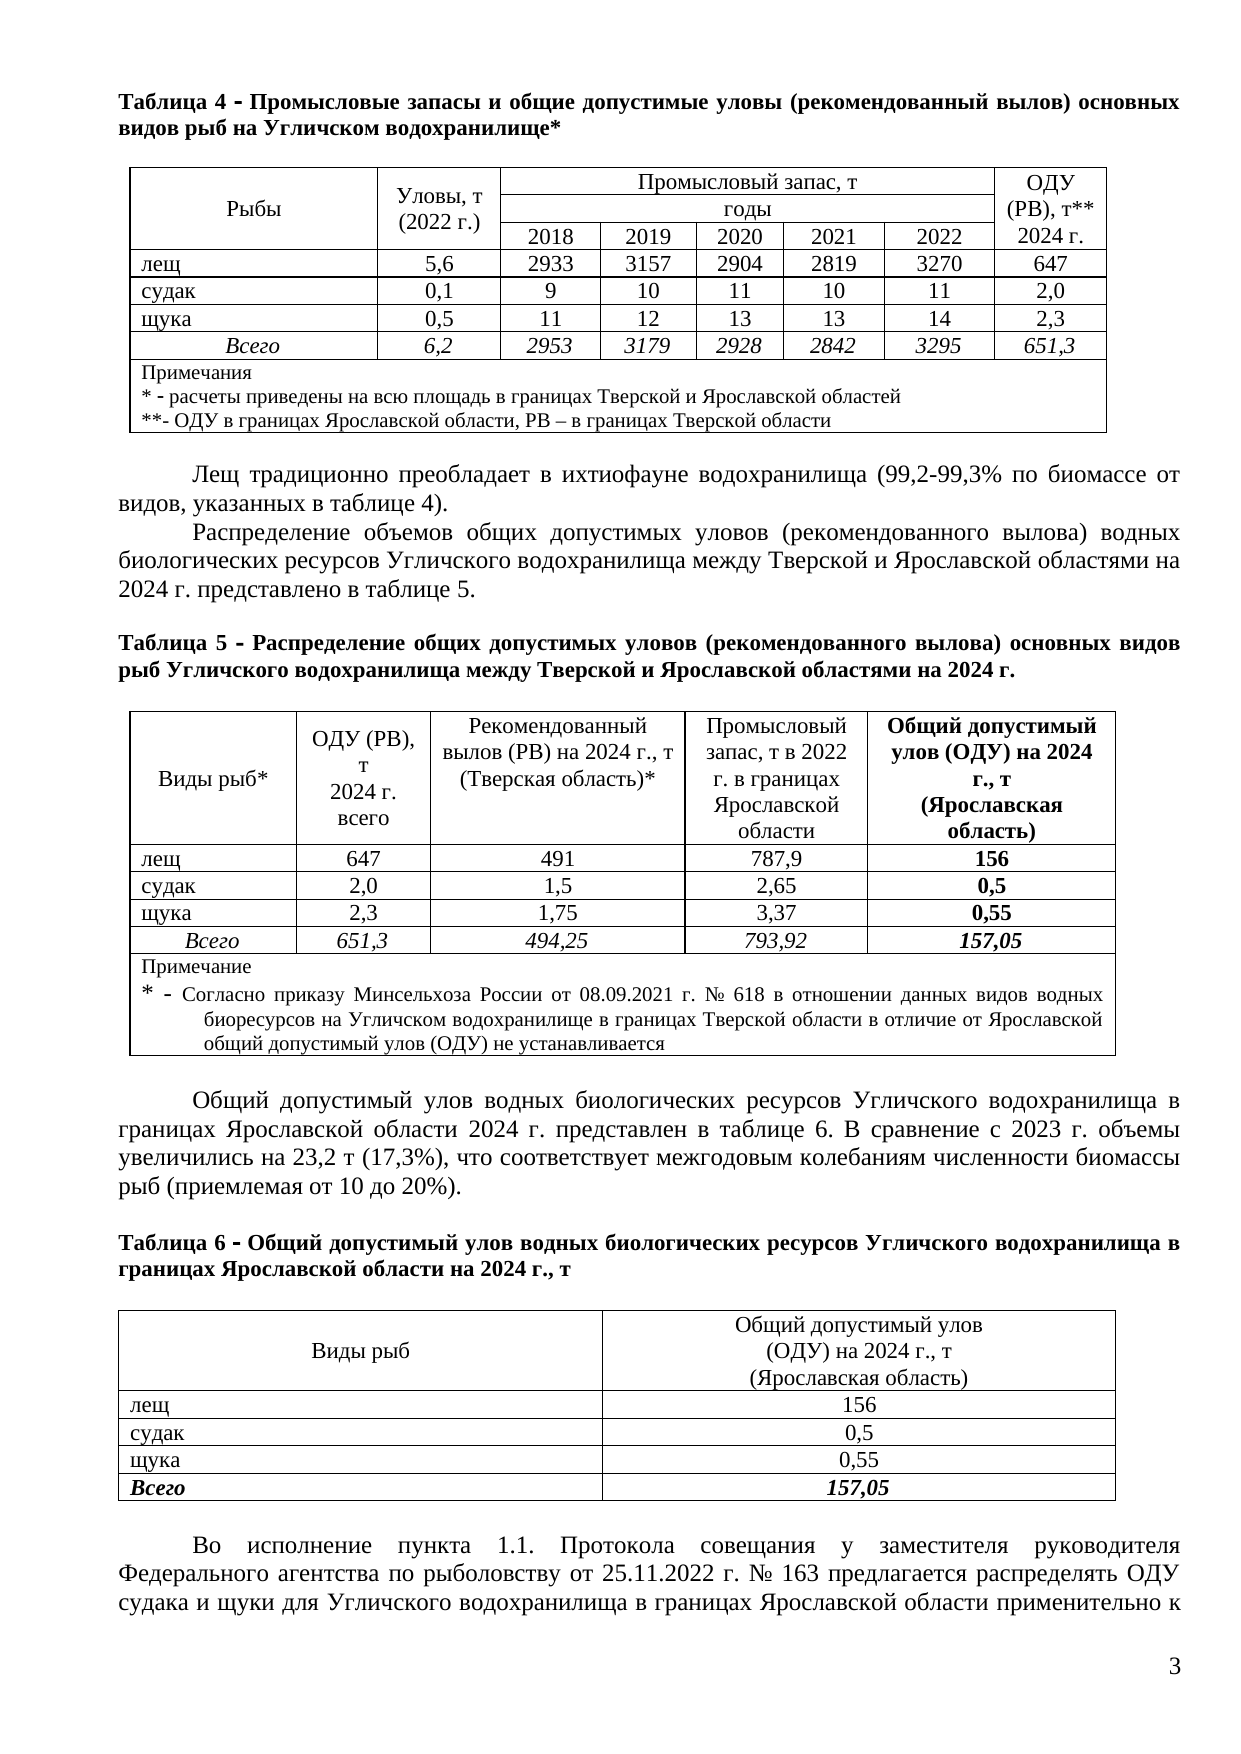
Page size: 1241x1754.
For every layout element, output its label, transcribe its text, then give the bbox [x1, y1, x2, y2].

table_cell 3270 [885, 250, 994, 276]
table_cell годы [501, 195, 994, 222]
table_cell 14 [885, 305, 994, 331]
table_cell 651,3 [995, 332, 1106, 359]
table_cell судак [131, 872, 296, 898]
table_cell судак [131, 278, 377, 304]
text Таблица 6 Общий допустимый улов водных биологических ресурсов Угличского водохранилища в границах Ярославской области на 2024 г., т [118, 1229, 1181, 1281]
table_cell 491 [431, 845, 684, 871]
table_cell 2953 [501, 332, 600, 359]
table_cell 3295 [885, 332, 994, 359]
table_cell 1,75 [431, 900, 684, 926]
table_cell 793,92 [686, 927, 867, 953]
table_cell 12 [601, 305, 696, 331]
table_cell 11 [501, 305, 600, 331]
table_cell 2,65 [686, 872, 867, 898]
table_cell 494,25 [431, 927, 684, 953]
table_cell 2018 [501, 223, 600, 249]
table_cell 10 [601, 278, 696, 304]
table_cell 0,55 [603, 1446, 1115, 1472]
table_cell 0,5 [868, 872, 1115, 898]
table_cell 2,0 [297, 872, 430, 898]
table_header Общий допустимый улов (ОДУ) на 2024 г., т (Ярославская область) [868, 712, 1115, 844]
table_cell 2819 [784, 250, 884, 276]
table_cell 2,3 [995, 305, 1106, 331]
table_header Рекомендованный вылов (РВ) на 2024 г., т (Тверская область)* [431, 712, 684, 844]
text Таблица 4 Промысловые запасы и общие допустимые уловы (рекомендованный вылов) основных видов рыб на Угличском водохранилище* [118, 88, 1181, 141]
table_cell 2021 [784, 223, 884, 249]
table_cell 0,55 [868, 900, 1115, 926]
table_cell 2019 [601, 223, 696, 249]
table_cell 2933 [501, 250, 600, 276]
table_cell 2022 [885, 223, 994, 249]
table_cell Всего [131, 332, 377, 359]
table_cell 11 [697, 278, 783, 304]
table_cell 13 [784, 305, 884, 331]
table_cell 156 [868, 845, 1115, 871]
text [118, 1530, 1181, 1616]
text Лещ традиционно преобладает в ихтиофауне водохранилища (99,2-99,3% по биомассе от видов, указанных в таблице 4). [118, 459, 1181, 517]
table_cell 157,05 [868, 927, 1115, 953]
table_cell судак [119, 1419, 602, 1445]
table_cell Всего [131, 927, 296, 953]
table_header Общий допустимый улов (ОДУ) на 2024 г., т (Ярославская область) [603, 1311, 1115, 1390]
table_cell лещ [131, 250, 377, 276]
table_header Промысловый запас, т [501, 168, 994, 194]
table_header ОДУ (РВ), т 2024 г. всего [297, 712, 430, 844]
table_cell 2,3 [297, 900, 430, 926]
table_cell щука [131, 305, 377, 331]
text Таблица 5 Распределение общих допустимых уловов (рекомендованного вылова) основных видов рыб Угличского водохранилища между Тверской и Ярославской областями на 2024 г. [118, 629, 1181, 682]
table_cell лещ [119, 1391, 602, 1418]
table_cell 157,05 [603, 1474, 1115, 1500]
table_cell щука [119, 1446, 602, 1472]
table_cell 2020 [697, 223, 783, 249]
table_cell 5,6 [378, 250, 500, 276]
table_cell 3,37 [686, 900, 867, 926]
table_cell Примечание * - Согласно приказу Минсельхоза России от 08.09.2021 г. № 618 в отношении данных видов водных биоресурсов на Угличском водохранилище в границах Тверской области в отличие от Ярославской общий допустимый улов (ОДУ) не устанавливается [131, 954, 1115, 1055]
table_header Рыбы [131, 168, 377, 249]
table_header Виды рыб* [131, 712, 296, 844]
table_cell 0,5 [603, 1419, 1115, 1445]
table_cell 647 [297, 845, 430, 871]
table_cell 647 [995, 250, 1106, 276]
table_cell 0,1 [378, 278, 500, 304]
table_header Промысловый запас, т в 2022 г. в границах Ярославской области [686, 712, 867, 844]
table_cell 2904 [697, 250, 783, 276]
table_cell 156 [603, 1391, 1115, 1418]
table_cell 787,9 [686, 845, 867, 871]
table_cell 6,2 [378, 332, 500, 359]
text Общий допустимый улов водных биологических ресурсов Угличского водохранилища в границах Ярославской области 2024 г. представлен в таблице 6. В сравнение с 2023 г. объемы увеличились на 23,2 т (17,3%), что соответствует межгодовым колебаниям численности биомассы рыб (приемлемая от 10 до 20%). [118, 1085, 1181, 1200]
table_cell Всего [119, 1474, 602, 1500]
table_cell 651,3 [297, 927, 430, 953]
table_cell 2928 [697, 332, 783, 359]
table_cell 10 [784, 278, 884, 304]
table_cell 11 [885, 278, 994, 304]
table_cell 1,5 [431, 872, 684, 898]
table_cell 0,5 [378, 305, 500, 331]
table_header Уловы, т (2022 г.) [378, 168, 500, 249]
text Распределение объемов общих допустимых уловов (рекомендованного вылова) водных биологических ресурсов Угличского водохранилища между Тверской и Ярославской областями на 2024 г. представлено в таблице 5. [118, 517, 1181, 603]
table_header Виды рыб [119, 1311, 602, 1390]
table_cell Примечания * расчеты приведены на всю площадь в границах Тверской и Ярославской областей **- ОДУ в границах Ярославской области, РВ – в границах Тверской области [131, 360, 1106, 432]
table_cell 3179 [601, 332, 696, 359]
table_cell 13 [697, 305, 783, 331]
table_cell 9 [501, 278, 600, 304]
table_cell 2842 [784, 332, 884, 359]
table_cell лещ [131, 845, 296, 871]
table_cell 2,0 [995, 278, 1106, 304]
table_cell щука [131, 900, 296, 926]
table_header ОДУ (РВ), т** 2024 г. [995, 168, 1106, 249]
table_cell 3157 [601, 250, 696, 276]
